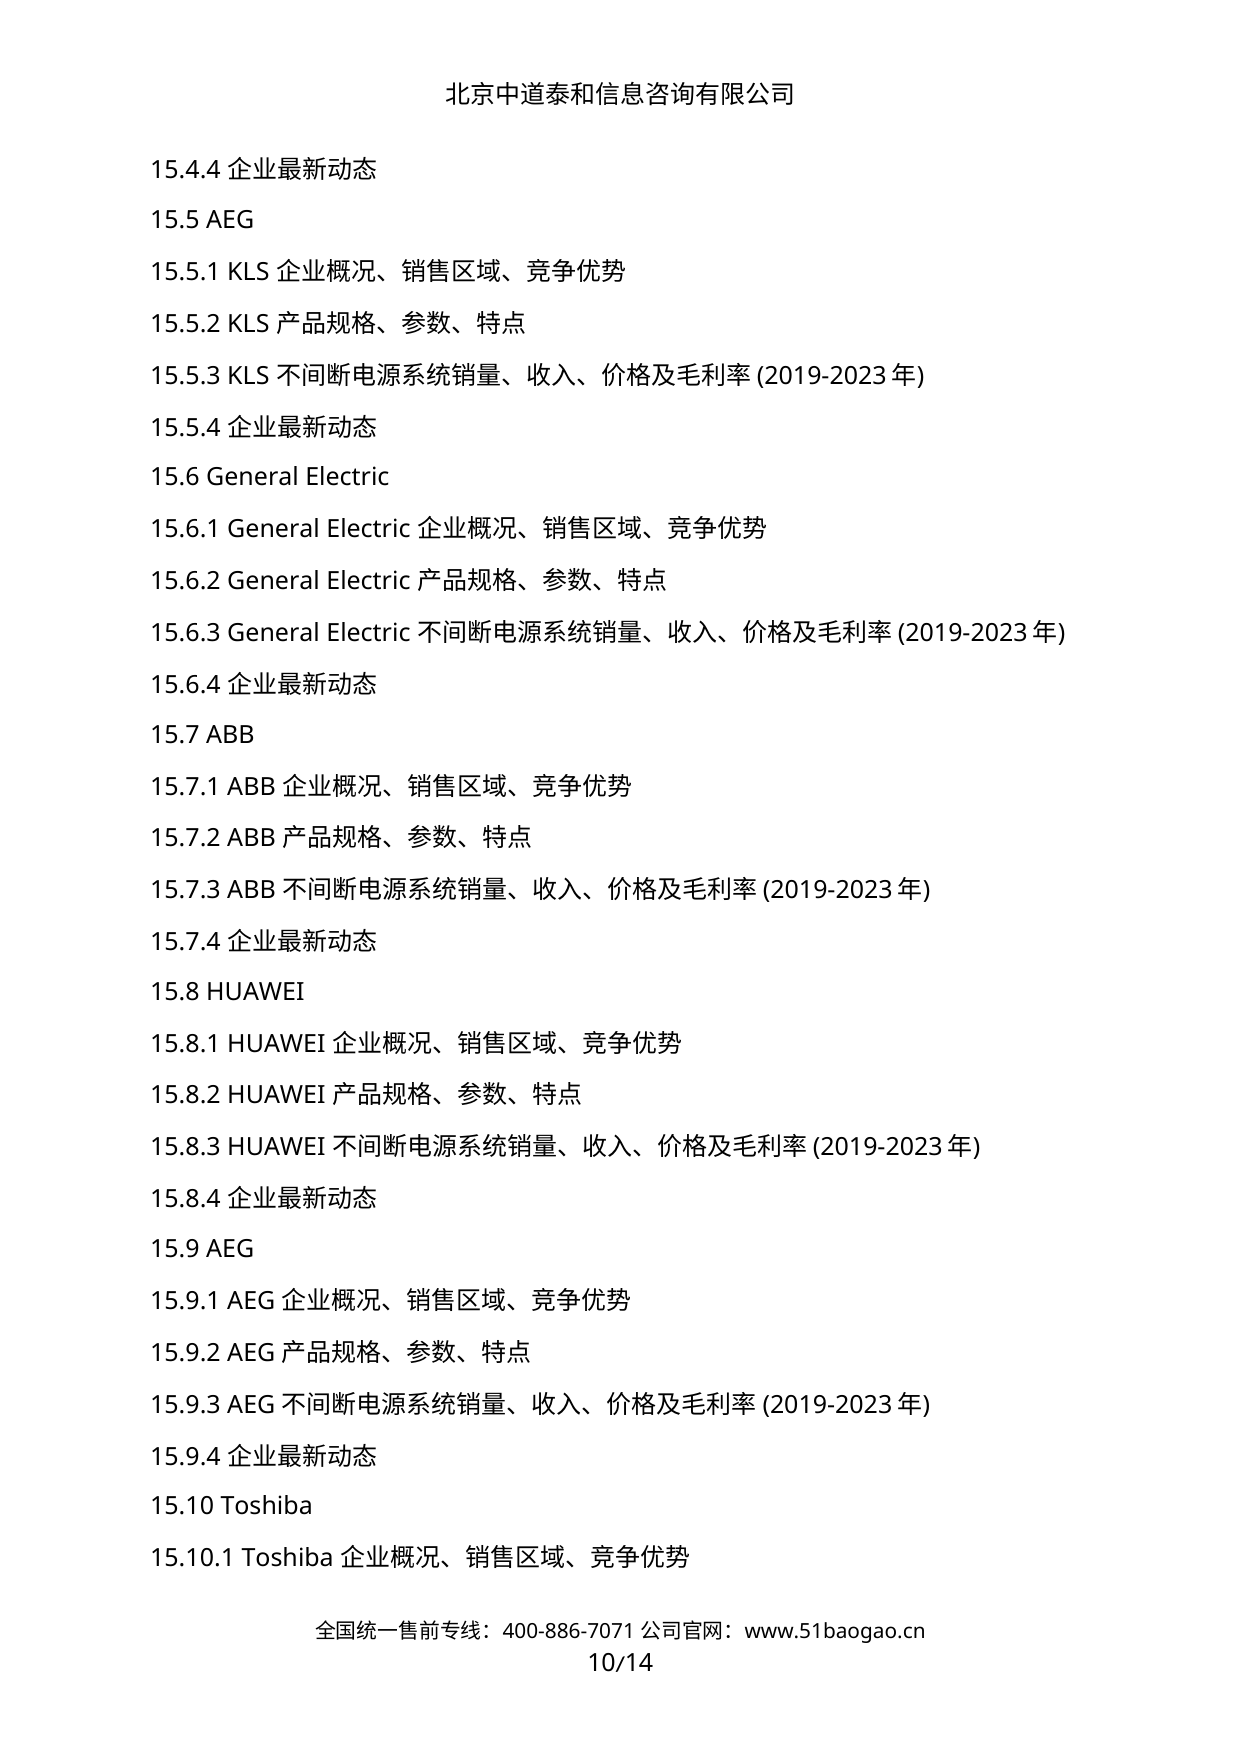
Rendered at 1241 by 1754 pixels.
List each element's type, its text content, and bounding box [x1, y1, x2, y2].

text 15.8.4 企业最新动态 [150, 1179, 1090, 1215]
text 15.7.1 ABB 企业概况、销售区域、竞争优势 [150, 766, 1090, 802]
text 15.6.2 General Electric 产品规格、参数、特点 [150, 561, 1090, 597]
text 15.8.2 HUAWEI 产品规格、参数、特点 [150, 1075, 1090, 1111]
text 15.6.3 General Electric 不间断电源系统销量、收入、价格及毛利率 (2019-2023年) [150, 612, 1090, 649]
text 15.8 HUAWEI [150, 973, 1090, 1007]
text 15.7 ABB [150, 716, 1090, 750]
text 15.5.3 KLS 不间断电源系统销量、收入、价格及毛利率 (2019-2023年) [150, 355, 1090, 392]
text 15.9.4 企业最新动态 [150, 1436, 1090, 1472]
text 15.9.1 AEG 企业概况、销售区域、竞争优势 [150, 1280, 1090, 1317]
text 15.10.1 Toshiba 企业概况、销售区域、竞争优势 [150, 1537, 1090, 1574]
text 15.4.4 企业最新动态 [150, 150, 1090, 186]
text 15.8.3 HUAWEI 不间断电源系统销量、收入、价格及毛利率 (2019-2023年) [150, 1127, 1090, 1163]
text 15.6.4 企业最新动态 [150, 664, 1090, 701]
text 15.5.4 企业最新动态 [150, 407, 1090, 443]
text 15.6.1 General Electric 企业概况、销售区域、竞争优势 [150, 509, 1090, 545]
text 15.7.4 企业最新动态 [150, 922, 1090, 958]
text 15.9.2 AEG 产品规格、参数、特点 [150, 1332, 1090, 1368]
text 15.7.3 ABB 不间断电源系统销量、收入、价格及毛利率 (2019-2023年) [150, 870, 1090, 906]
text 15.5.1 KLS 企业概况、销售区域、竞争优势 [150, 252, 1090, 288]
text 15.6 General Electric [150, 459, 1090, 493]
text 15.5.2 KLS 产品规格、参数、特点 [150, 303, 1090, 340]
text 15.7.2 ABB 产品规格、参数、特点 [150, 818, 1090, 854]
text 15.10 Toshiba [150, 1488, 1090, 1522]
text 15.5 AEG [150, 202, 1090, 236]
text 15.8.1 HUAWEI 企业概况、销售区域、竞争优势 [150, 1023, 1090, 1059]
text 15.9.3 AEG 不间断电源系统销量、收入、价格及毛利率 (2019-2023年) [150, 1384, 1090, 1420]
text 15.9 AEG [150, 1231, 1090, 1265]
